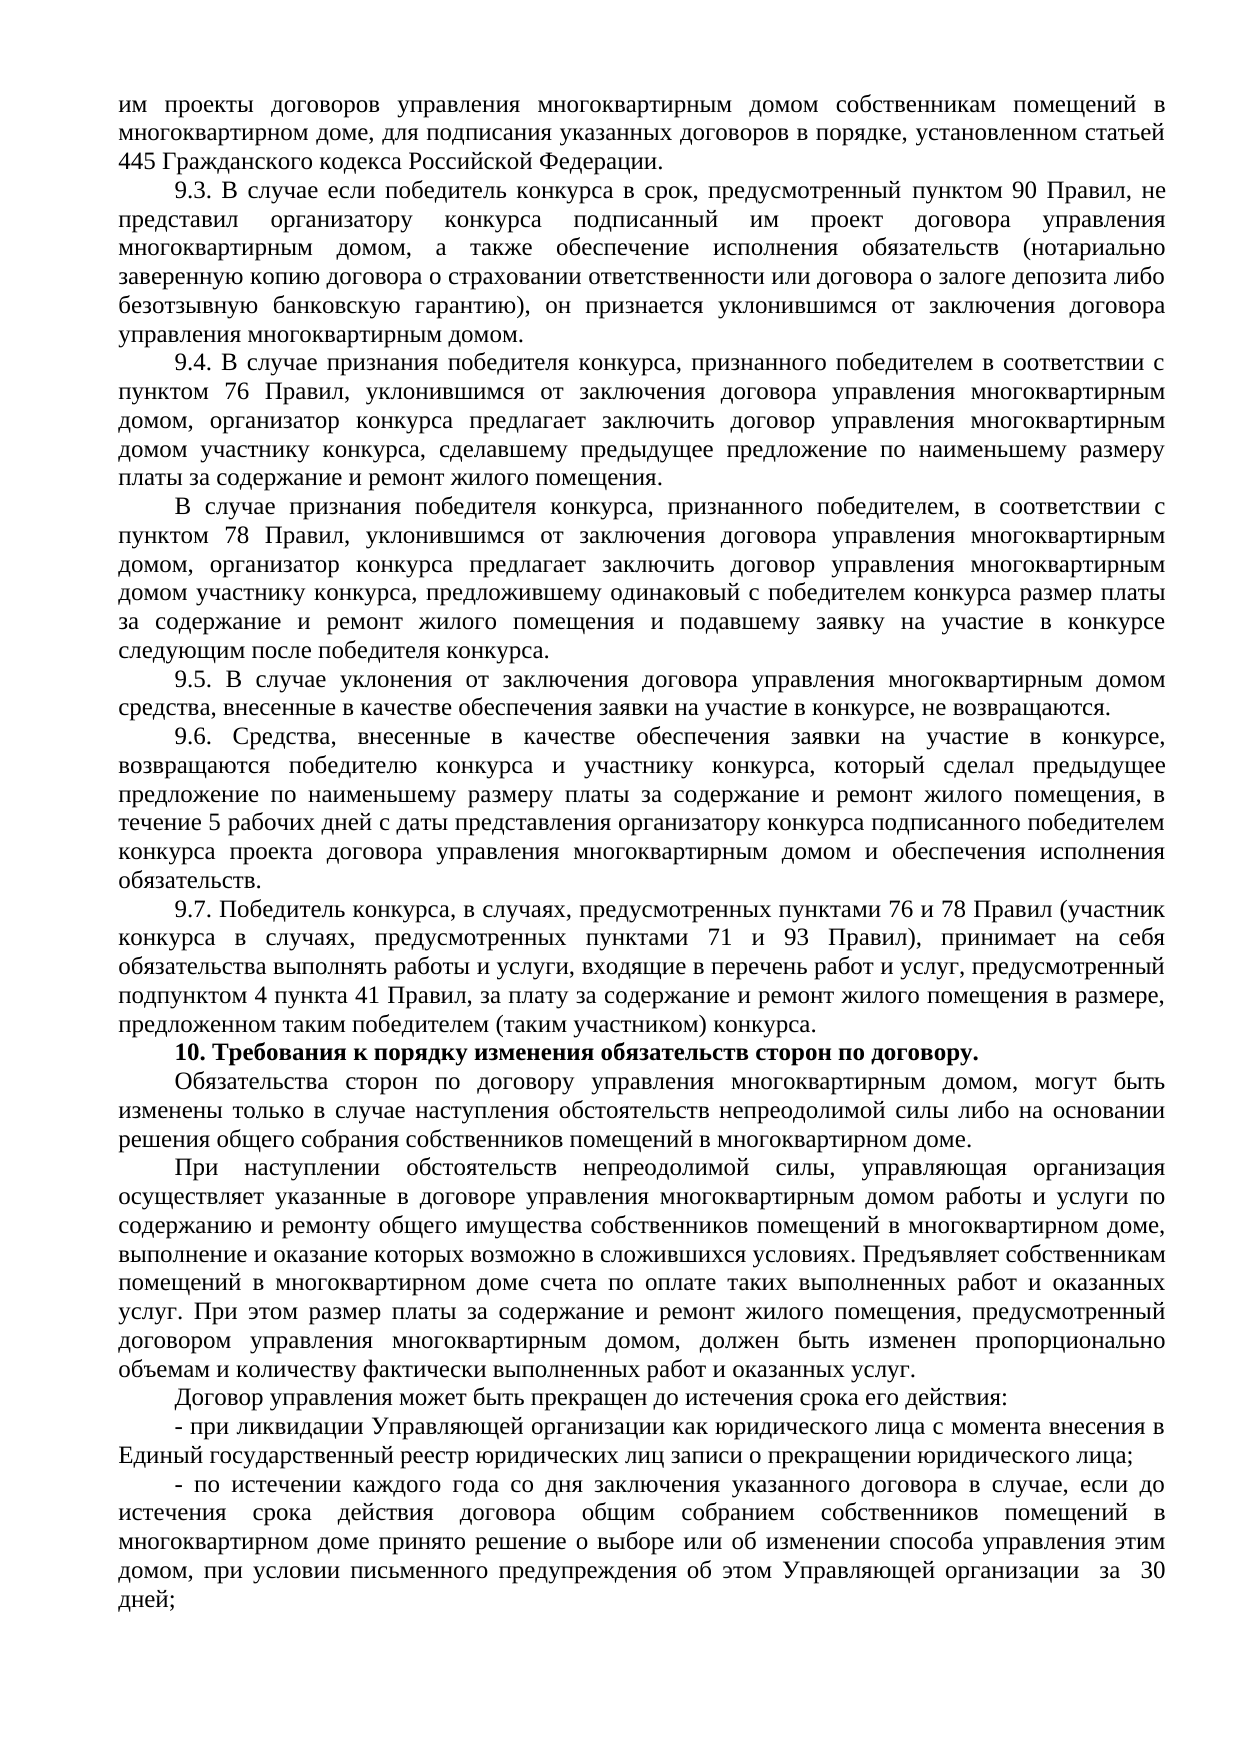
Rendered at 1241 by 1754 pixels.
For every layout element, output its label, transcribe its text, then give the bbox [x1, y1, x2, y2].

text - при ликвидации Управляющей организации как юридического лица с момента внесения в Единый государственный реестр юридических лиц записи о прекращении юридического лица; [118, 1411, 1166, 1469]
text 9.6. Средства, внесенные в качестве обеспечения заявки на участие в конкурсе, возвращаются победителю конкурса и участнику конкурса, который сделал предыдущее предложение по наименьшему размеру платы за содержание и ремонт жилого помещения, в течение 5 рабочих дней с даты представления организатору конкурса подписанного победителем конкурса проекта договора управления многоквартирным домом и обеспечения исполнения обязательств. [118, 721, 1166, 894]
text 9.5. В случае уклонения от заключения договора управления многоквартирным домом средства, внесенные в качестве обеспечения заявки на участие в конкурсе, не возвращаются. [118, 664, 1166, 721]
text Обязательства сторон по договору управления многоквартирным домом, могут быть изменены только в случае наступления обстоятельств непреодолимой силы либо на основании решения общего собрания собственников помещений в многоквартирном доме. [118, 1066, 1166, 1152]
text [118, 89, 1166, 175]
text При наступлении обстоятельств непреодолимой силы, управляющая организация осуществляет указанные в договоре управления многоквартирным домом работы и услуги по содержанию и ремонту общего имущества собственников помещений в многоквартирном доме, выполнение и оказание которых возможно в сложившихся условиях. Предъявляет собственникам помещений в многоквартирном доме счета по оплате таких выполненных работ и оказанных услуг. При этом размер платы за содержание и ремонт жилого помещения, предусмотренный договором управления многоквартирным домом, должен быть изменен пропорционально объемам и количеству фактически выполненных работ и оказанных услуг. [118, 1152, 1166, 1382]
text 9.7. Победитель конкурса, в случаях, предусмотренных пунктами 76 и 78 Правил (участник конкурса в случаях, предусмотренных пунктами 71 и 93 Правил), принимает на себя обязательства выполнять работы и услуги, входящие в перечень работ и услуг, предусмотренный подпунктом 4 пункта 41 Правил, за плату за содержание и ремонт жилого помещения в размере, предложенном таким победителем (таким участником) конкурса. [118, 894, 1166, 1037]
text - по истечении каждого года со дня заключения указанного договора в случае, если до истечения срока действия договора общим собранием собственников помещений в многоквартирном доме принято решение о выборе или об изменении способа управления этим домом, при условии письменного предупреждения об этом Управляющей организации за 30 дней; [118, 1469, 1166, 1612]
text 9.3. В случае если победитель конкурса в срок, предусмотренный пунктом 90 Правил, не представил организатору конкурса подписанный им проект договора управления многоквартирным домом, а также обеспечение исполнения обязательств (нотариально заверенную копию договора о страховании ответственности или договора о залоге депозита либо безотзывную банковскую гарантию), он признается уклонившимся от заключения договора управления многоквартирным домом. [118, 175, 1166, 347]
text В случае признания победителя конкурса, признанного победителем, в соответствии с пунктом 78 Правил, уклонившимся от заключения договора управления многоквартирным домом, организатор конкурса предлагает заключить договор управления многоквартирным домом участнику конкурса, предложившему одинаковый с победителем конкурса размер платы за содержание и ремонт жилого помещения и подавшему заявку на участие в конкурсе следующим после победителя конкурса. [118, 491, 1166, 664]
text 10. Требования к порядку изменения обязательств сторон по договору. [118, 1037, 1166, 1066]
text 9.4. В случае признания победителя конкурса, признанного победителем в соответствии с пунктом 76 Правил, уклонившимся от заключения договора управления многоквартирным домом, организатор конкурса предлагает заключить договор управления многоквартирным домом участнику конкурса, сделавшему предыдущее предложение по наименьшему размеру платы за содержание и ремонт жилого помещения. [118, 347, 1166, 491]
text Договор управления может быть прекращен до истечения срока его действия: [118, 1382, 1166, 1411]
